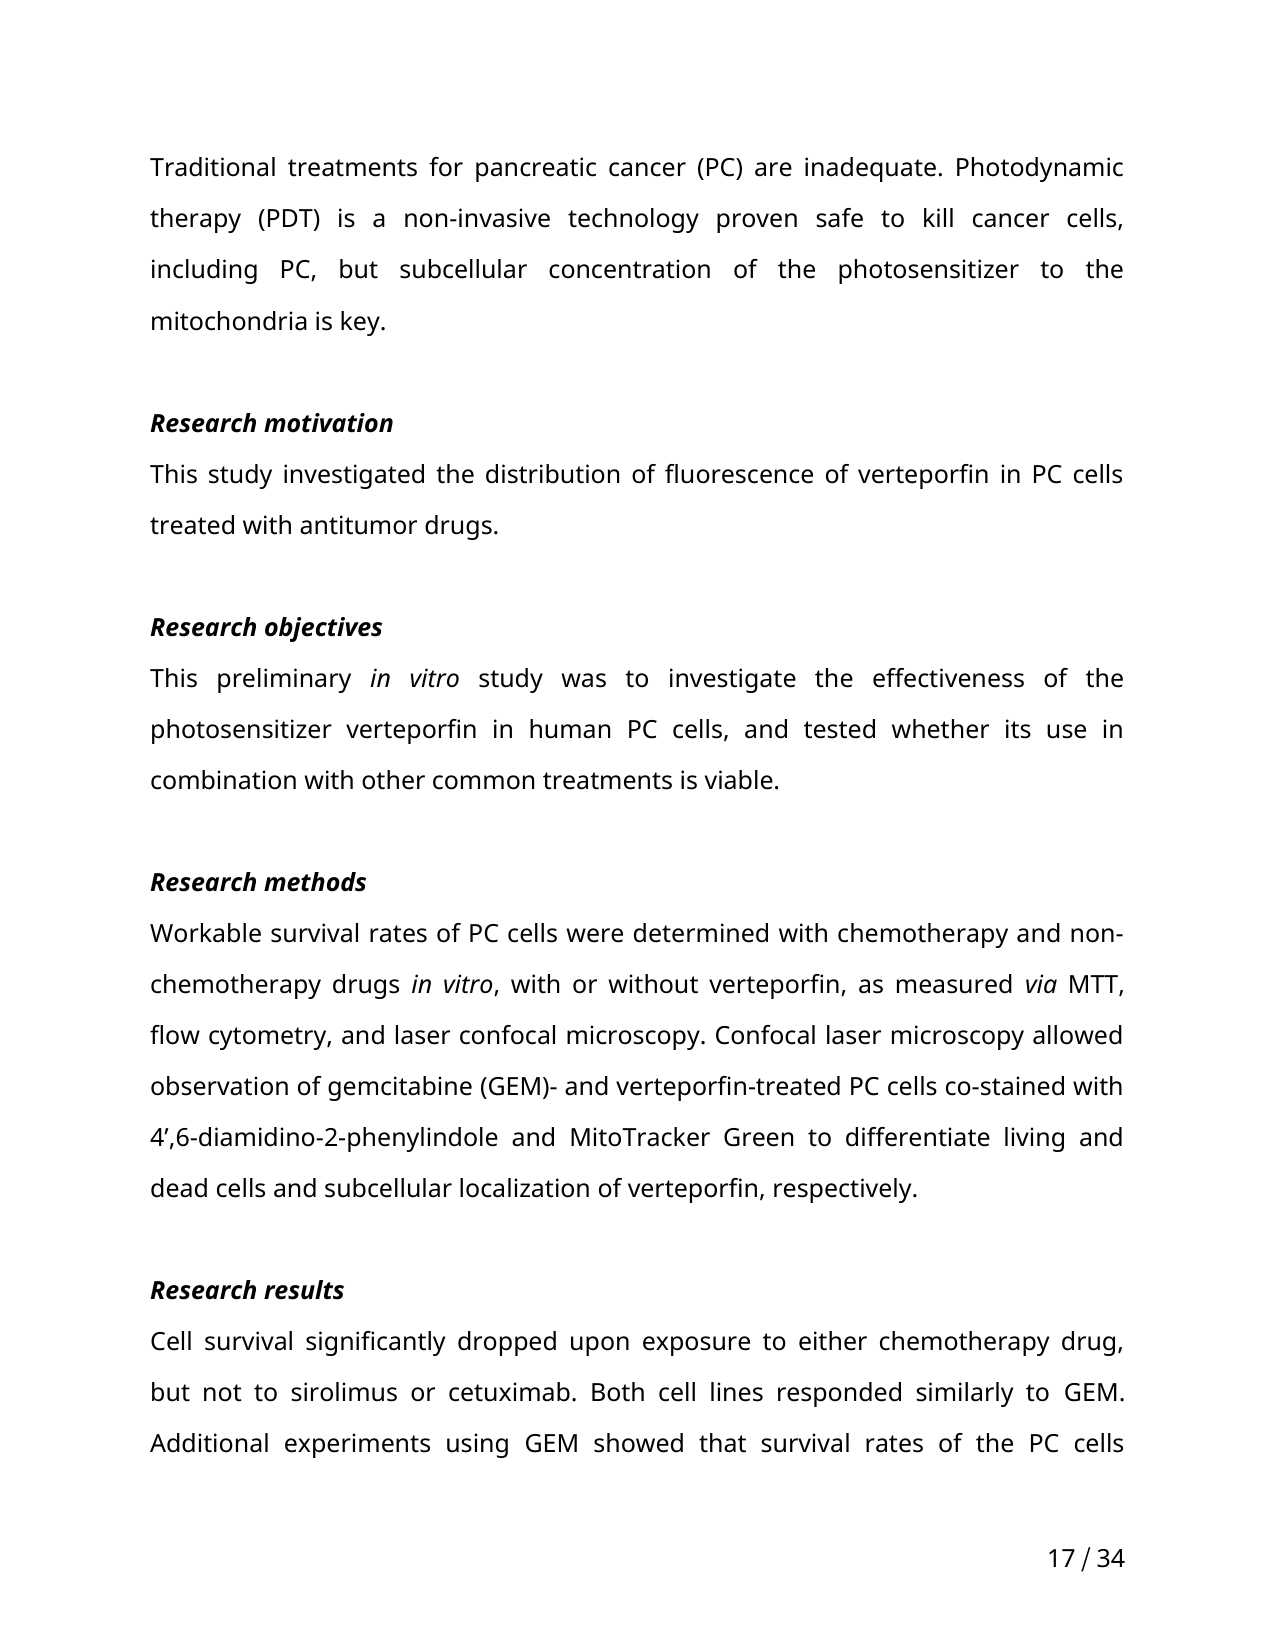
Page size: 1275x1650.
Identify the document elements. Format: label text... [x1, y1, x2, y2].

text This study investigated the distribution of fluorescence of verteporfin in PC cells treated with antitumor drugs. [150, 456, 1125, 541]
text Research results [150, 1273, 1125, 1307]
text Workable survival rates of PC cells were determined with chemotherapy and non-chemotherapy drugs in vitro, with or without verteporfin, as measured via MTT, flow cytometry, and laser confocal microscopy. Confocal laser microscopy allowed observation of gemcitabine (GEM)- and verteporfin-treated PC cells co-stained with 4’,6-diamidino-2-phenylindole and MitoTracker Green to differentiate living and dead cells and subcellular localization of verteporfin, respectively. [150, 916, 1125, 1205]
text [150, 1324, 1125, 1460]
text Research methods [150, 864, 1125, 899]
text Research objectives [150, 609, 1125, 643]
text Research motivation [150, 405, 1125, 439]
text Traditional treatments for pancreatic cancer (PC) are inadequate. Photodynamic therapy (PDT) is a non-invasive technology proven safe to kill cancer cells, including PC, but subcellular concentration of the photosensitizer to the mitochondria is key. [150, 150, 1125, 337]
text This preliminary in vitro study was to investigate the effectiveness of the photosensitizer verteporfin in human PC cells, and tested whether its use in combination with other common treatments is viable. [150, 660, 1125, 797]
